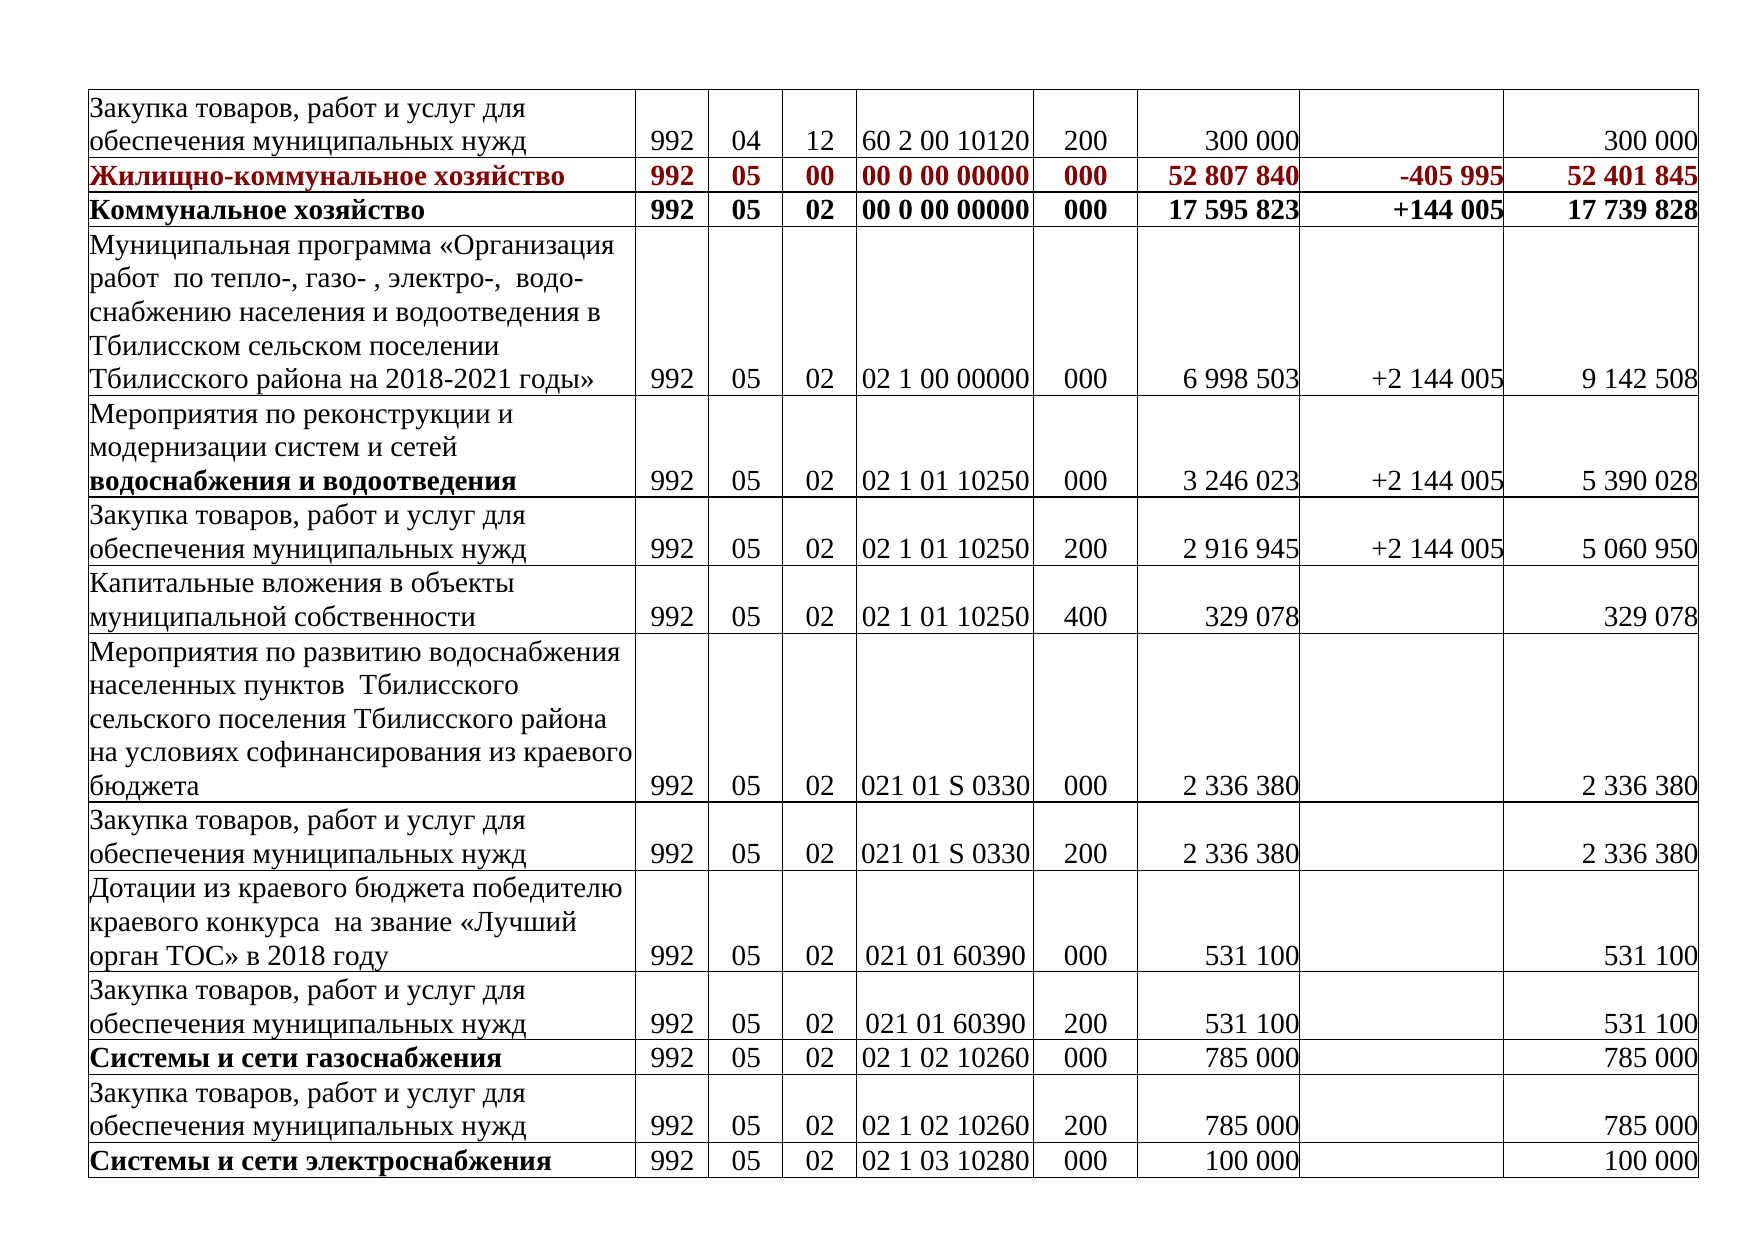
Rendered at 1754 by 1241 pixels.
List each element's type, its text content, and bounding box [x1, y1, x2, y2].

table_cell +2 144 005 [1300, 498, 1503, 564]
table_cell 02 1 01 10250 [857, 396, 1033, 496]
table_cell 02 [783, 972, 856, 1039]
table_cell 02 [783, 1040, 856, 1074]
table_cell 000 [1034, 634, 1137, 801]
table_cell 05 [709, 972, 782, 1039]
table_cell 17 595 823 [1138, 193, 1299, 226]
table_cell 02 [783, 193, 856, 226]
table_cell 02 1 01 10250 [857, 566, 1033, 633]
table_cell 02 [783, 1143, 856, 1177]
table_cell Закупка товаров, работ и услуг для обеспечения муниципальных нужд [89, 972, 635, 1039]
table_cell 329 078 [1138, 566, 1299, 633]
table_cell 000 [1034, 158, 1137, 191]
table_cell Муниципальная программа «Организация работ по тепло-, газо- , электро-, водо-снабжению населения и водоотведения в Тбилисском сельском поселении Тбилисского района на 2018-2021 годы» [89, 227, 635, 395]
table_cell 6 998 503 [1138, 227, 1299, 395]
table_cell Жилищно-коммунальное хозяйство [89, 158, 635, 191]
table_cell 000 [1034, 193, 1137, 226]
table_cell 05 [709, 1143, 782, 1177]
table_cell 05 [709, 158, 782, 191]
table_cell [89, 1075, 635, 1142]
table_cell 02 1 02 10260 [857, 1075, 1033, 1142]
table_cell 000 [1034, 227, 1137, 395]
table_cell 60 2 00 10120 [857, 90, 1033, 157]
table_cell 02 [783, 396, 856, 496]
table_cell 05 [709, 193, 782, 226]
table_cell 100 000 [1504, 1143, 1698, 1177]
table_cell 200 [1034, 90, 1137, 157]
table_cell [1300, 566, 1503, 633]
table_cell [1300, 1075, 1503, 1142]
table_cell 992 [636, 90, 708, 157]
table_cell 05 [709, 227, 782, 395]
table_cell -405 995 [1300, 158, 1503, 191]
table_cell 000 [1034, 1040, 1137, 1074]
table_cell 9 142 508 [1504, 227, 1698, 395]
table_cell Закупка товаров, работ и услуг для обеспечения муниципальных нужд [89, 498, 635, 564]
table_cell 300 000 [1138, 90, 1299, 157]
table_cell [1300, 1040, 1503, 1074]
table_cell 05 [709, 634, 782, 801]
table_cell 200 [1034, 498, 1137, 564]
table_cell 021 01 60390 [857, 871, 1033, 971]
table_cell 02 1 01 10250 [857, 498, 1033, 564]
table_cell 05 [709, 498, 782, 564]
table_cell Мероприятия по развитию водоснабжения населенных пунктов Тбилисского сельского поселения Тбилисского района на условиях софинансирования из краевого бюджета [89, 634, 635, 801]
table_cell 52 401 845 [1504, 158, 1698, 191]
table_cell Капитальные вложения в объекты муниципальной собственности [89, 566, 635, 633]
table_cell 00 0 00 00000 [857, 193, 1033, 226]
table_cell 992 [636, 634, 708, 801]
table_cell Мероприятия по реконструкции и модернизации систем и сетей водоснабжения и водоотведения [89, 396, 635, 496]
table_cell 021 01 S 0330 [857, 803, 1033, 869]
table_cell 02 [783, 566, 856, 633]
table_cell 200 [1034, 972, 1137, 1039]
table_cell 992 [636, 227, 708, 395]
table_cell Закупка товаров, работ и услуг для обеспечения муниципальных нужд [89, 803, 635, 869]
table_cell 02 [783, 871, 856, 971]
table_cell 992 [636, 566, 708, 633]
table_cell [1300, 634, 1503, 801]
table_cell 2 336 380 [1138, 634, 1299, 801]
table_cell 992 [636, 193, 708, 226]
table_cell 100 000 [1138, 1143, 1299, 1177]
table_cell 000 [1034, 871, 1137, 971]
table_cell 531 100 [1138, 972, 1299, 1039]
table_cell 05 [709, 396, 782, 496]
table_cell Системы и сети электроснабжения [89, 1143, 635, 1177]
table_cell 02 [783, 634, 856, 801]
table_cell Системы и сети газоснабжения [89, 1040, 635, 1074]
table_cell 2 336 380 [1504, 634, 1698, 801]
table_cell 02 [783, 803, 856, 869]
table_cell 021 01 60390 [857, 972, 1033, 1039]
table_cell 329 078 [1504, 566, 1698, 633]
table_cell 2 336 380 [1138, 803, 1299, 869]
table_cell 05 [709, 803, 782, 869]
table_cell 785 000 [1504, 1075, 1698, 1142]
table_cell Коммунальное хозяйство [89, 193, 635, 226]
table_cell Закупка товаров, работ и услуг для обеспечения муниципальных нужд [89, 90, 635, 157]
table_cell 992 [636, 972, 708, 1039]
table_cell [1300, 1143, 1503, 1177]
table_cell [1300, 972, 1503, 1039]
table_cell 04 [709, 90, 782, 157]
table_cell 2 336 380 [1504, 803, 1698, 869]
table_cell 02 1 03 10280 [857, 1143, 1033, 1177]
table_cell 02 [783, 1075, 856, 1142]
table_cell 00 [783, 158, 856, 191]
table_cell 02 1 02 10260 [857, 1040, 1033, 1074]
table_cell 000 [1034, 1143, 1137, 1177]
table_cell 5 060 950 [1504, 498, 1698, 564]
table_cell 992 [636, 396, 708, 496]
table_cell 05 [709, 871, 782, 971]
table_cell 3 246 023 [1138, 396, 1299, 496]
table_cell 200 [1034, 803, 1137, 869]
table_cell 785 000 [1504, 1040, 1698, 1074]
table_cell 52 807 840 [1138, 158, 1299, 191]
table_cell 531 100 [1138, 871, 1299, 971]
table_cell 00 0 00 00000 [857, 158, 1033, 191]
table_cell 200 [1034, 1075, 1137, 1142]
table_cell 300 000 [1504, 90, 1698, 157]
table_cell 400 [1034, 566, 1137, 633]
table_cell 992 [636, 803, 708, 869]
table_cell 12 [783, 90, 856, 157]
table_cell 05 [709, 566, 782, 633]
table_cell 021 01 S 0330 [857, 634, 1033, 801]
table_cell [1300, 871, 1503, 971]
table_cell 05 [709, 1075, 782, 1142]
table_cell 992 [636, 1040, 708, 1074]
table_cell 992 [636, 498, 708, 564]
table_cell 531 100 [1504, 972, 1698, 1039]
table_cell 992 [636, 1143, 708, 1177]
table_cell +144 005 [1300, 193, 1503, 226]
table_cell +2 144 005 [1300, 227, 1503, 395]
table_cell 02 1 00 00000 [857, 227, 1033, 395]
table_cell 785 000 [1138, 1040, 1299, 1074]
table_cell 02 [783, 227, 856, 395]
table_cell 5 390 028 [1504, 396, 1698, 496]
table_cell [1300, 90, 1503, 157]
table_cell 992 [636, 1075, 708, 1142]
table_cell +2 144 005 [1300, 396, 1503, 496]
table_cell [1300, 803, 1503, 869]
table_cell Дотации из краевого бюджета победителю краевого конкурса на звание «Лучший орган ТОС» в 2018 году [89, 871, 635, 971]
table_cell 531 100 [1504, 871, 1698, 971]
table_cell 05 [709, 1040, 782, 1074]
table_cell 000 [1034, 396, 1137, 496]
table_cell 17 739 828 [1504, 193, 1698, 226]
table_cell 785 000 [1138, 1075, 1299, 1142]
table_cell 02 [783, 498, 856, 564]
table_cell 992 [636, 871, 708, 971]
table_cell 992 [636, 158, 708, 191]
table_cell 2 916 945 [1138, 498, 1299, 564]
